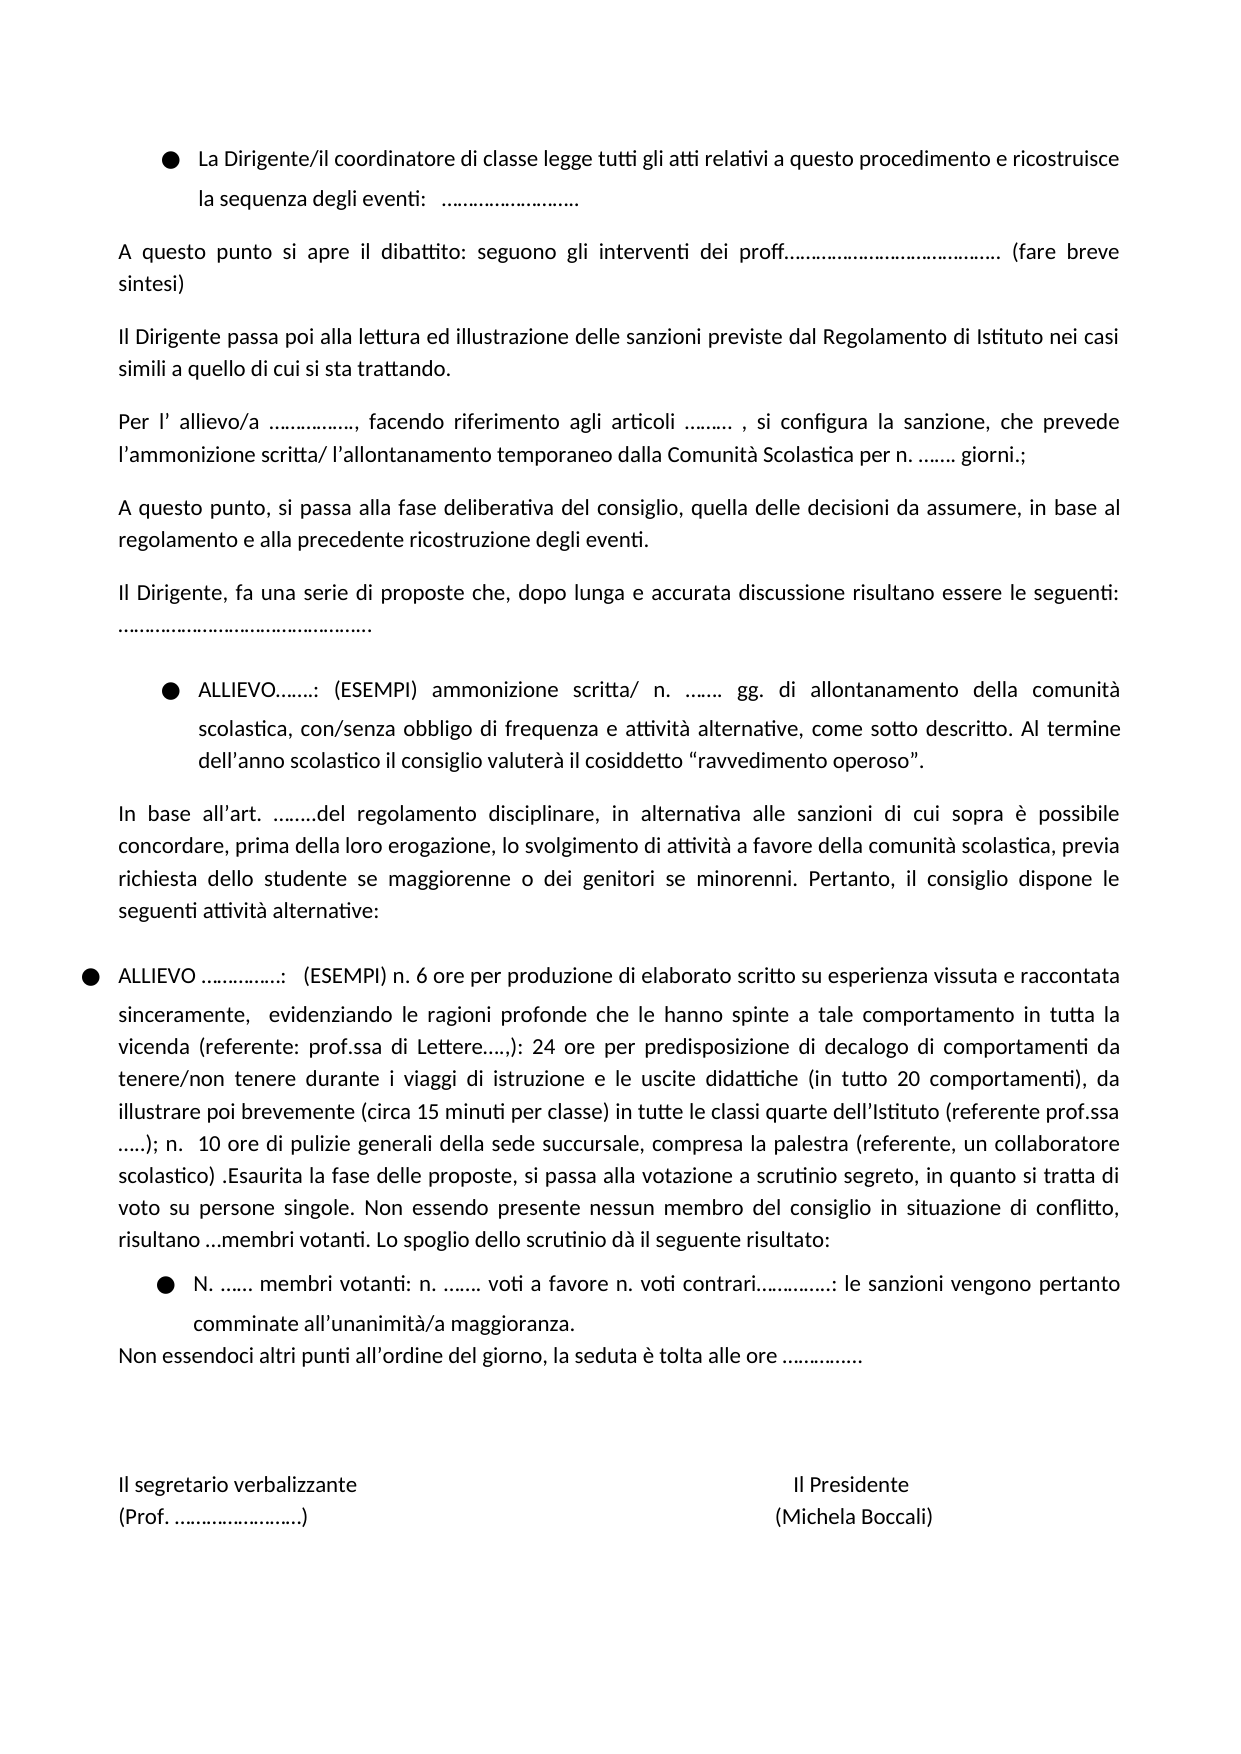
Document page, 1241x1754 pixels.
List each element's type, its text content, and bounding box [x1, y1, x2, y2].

list ALLIEVO…….: (ESEMPI) ammonizione scritta/ n. ……. gg. di allontanamento della comunità scolastica, con/senza obbligo di frequenza e attività alternative, come sotto descritto. Al termine dell’anno scolastico il consiglio valuterà il cosiddetto “ravvedimento operoso”. [161, 663, 1122, 774]
list La Dirigente/il coordinatore di classe legge tutti gli atti relativi a questo procedimento e ricostruisce la sequenza degli eventi: …………………….. [161, 133, 1122, 212]
text Non essendoci altri punti all’ordine del giorno, la seduta è tolta alle ore …………... [118, 1341, 1122, 1369]
text Per l’ allievo/a ……………., facendo riferimento agli articoli ……… , si configura la sanzione, che prevede l’ammonizione scritta/ l’allontanamento temporaneo dalla Comunità Scolastica per n. ……. giorni.; [118, 407, 1122, 468]
text Il Dirigente passa poi alla lettura ed illustrazione delle sanzioni previste dal Regolamento di Istituto nei casi simili a quello di cui si sta trattando. [118, 322, 1122, 382]
text (Prof. ……………………) (Michela Boccali) [118, 1502, 1122, 1530]
text A questo punto si apre il dibattito: seguono gli interventi dei proff………………………………….. (fare breve sintesi) [118, 237, 1122, 297]
text In base all’art. ……..del regolamento disciplinare, in alternativa alle sanzioni di cui sopra è possibile concordare, prima della loro erogazione, lo svolgimento di attività a favore della comunità scolastica, previa richiesta dello studente se maggiorenne o dei genitori se minorenni. Pertanto, il consiglio dispone le seguenti attività alternative: [118, 799, 1122, 924]
text Il segretario verbalizzante Il Presidente [118, 1470, 1122, 1498]
text A questo punto, si passa alla fase deliberativa del consiglio, quella delle decisioni da assumere, in base al regolamento e alla precedente ricostruzione degli eventi. [118, 493, 1122, 553]
text Il Dirigente, fa una serie di proposte che, dopo lunga e accurata discussione risultano essere le seguenti:………………………………………... [118, 578, 1122, 638]
list ALLIEVO ……………: (ESEMPI) n. 6 ore per produzione di elaborato scritto su esperienza vissuta e raccontata sinceramente, evidenziando le ragioni profonde che le hanno spinte a tale comportamento in tutta la vicenda (referente: prof.ssa di Lettere….,): 24 ore per predisposizione di decalogo di comportamenti da tenere/non tenere durante i viaggi di istruzione e le uscite didattiche (in tutto 20 comportamenti), da illustrare poi brevemente (circa 15 minuti per classe) in tutte le classi quarte dell’Istituto (referente prof.ssa …..); n. 10 ore di pulizie generali della sede succursale, compresa la palestra (referente, un collaboratore scolastico) .Esaurita la fase delle proposte, si passa alla votazione a scrutinio segreto, in quanto si tratta di voto su persone singole. Non essendo presente nessun membro del consiglio in situazione di conflitto, risultano …membri votanti. Lo spoglio dello scrutinio dà il seguente risultato: [81, 949, 1122, 1253]
list N. …… membri votanti: n. ……. voti a favore n. voti contrari…………..: le sanzioni vengono pertanto comminate all’unanimità/a maggioranza. [156, 1258, 1122, 1337]
